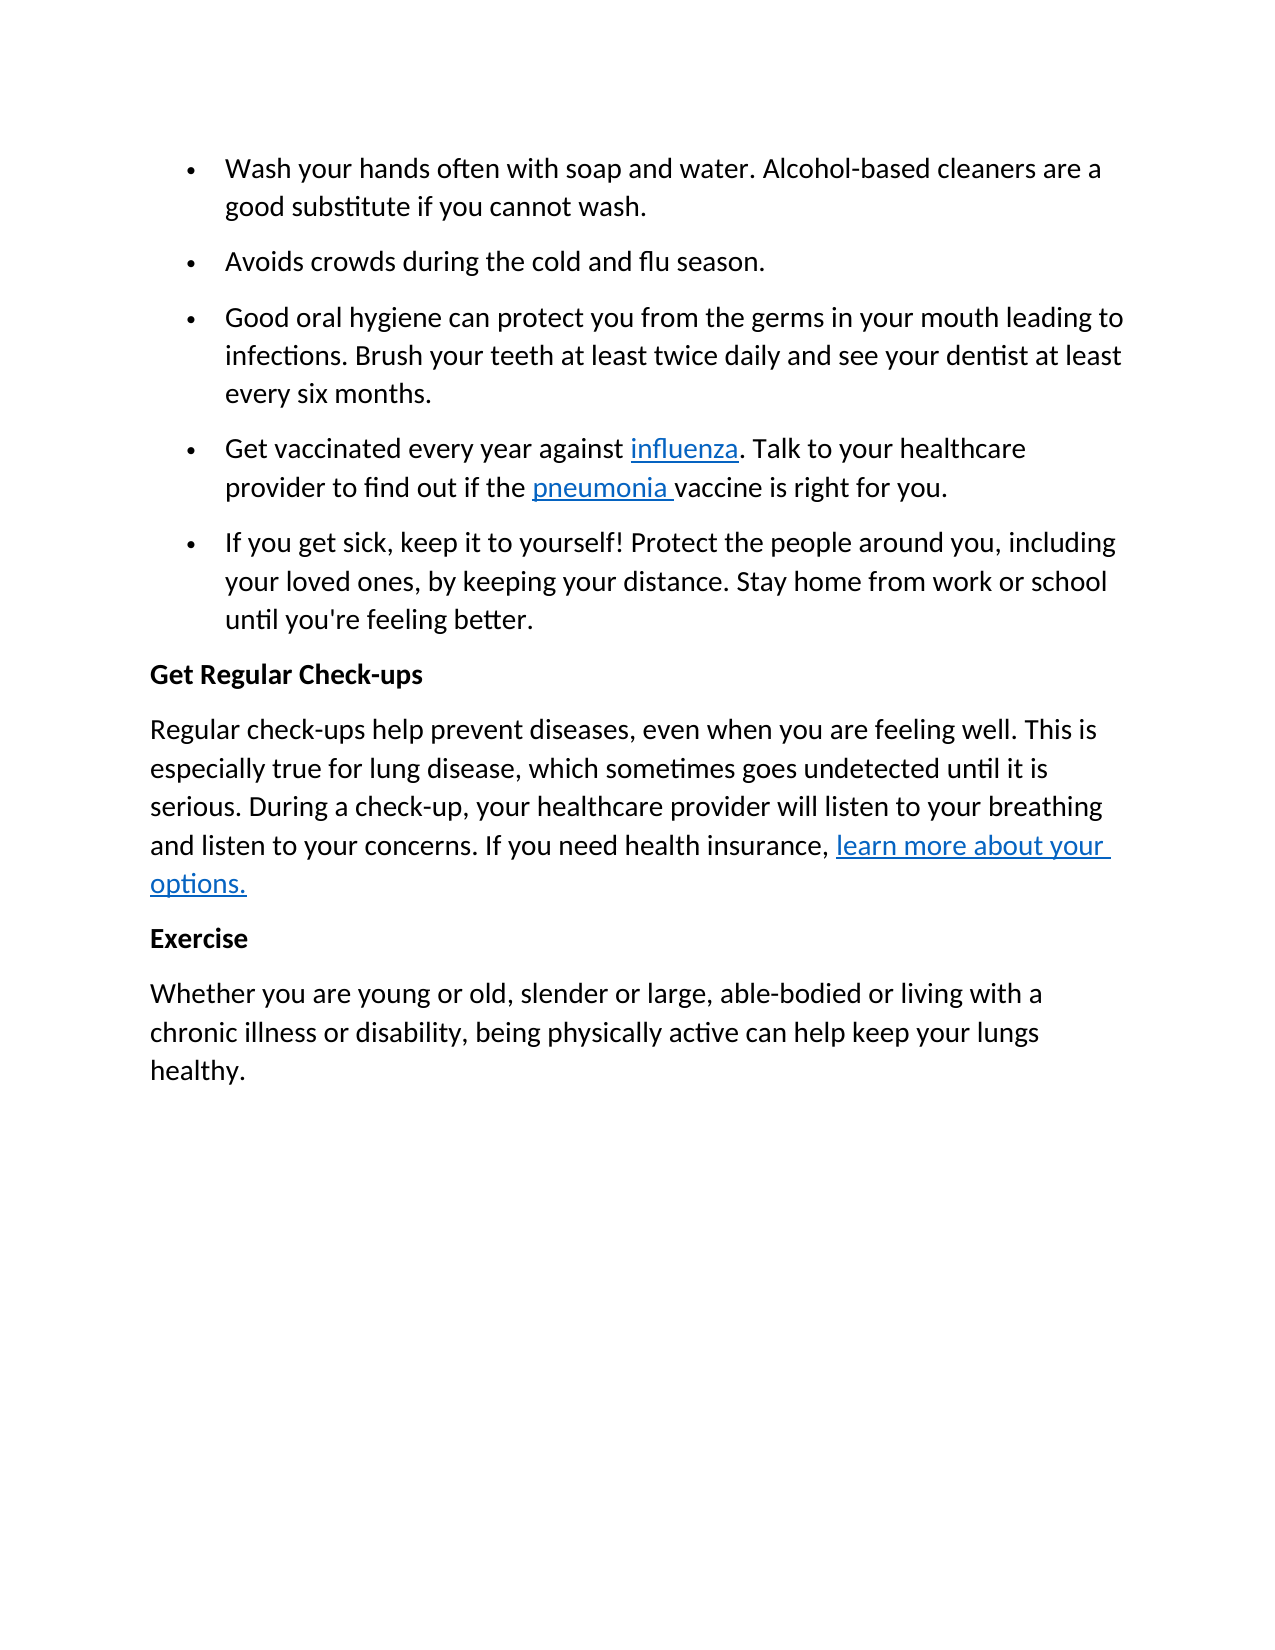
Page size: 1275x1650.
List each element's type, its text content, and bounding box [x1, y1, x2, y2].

list Get vaccinated every year against influenza. Talk to your healthcare provider to find out if the pneumonia vaccine is right for you. [187, 431, 1125, 505]
list Good oral hygiene can protect you from the germs in your mouth leading to infections. Brush your teeth at least twice daily and see your dentist at least every six months. [187, 299, 1125, 411]
text Exercise [150, 920, 1125, 956]
text Regular check-ups help prevent diseases, even when you are feeling well. This is especially true for lung disease, which sometimes goes undetected until it is serious. During a check-up, your healthcare provider will listen to your breathing and listen to your concerns. If you need health insurance, learn more about your options. [150, 711, 1125, 901]
text Get Regular Check-ups [150, 656, 1125, 692]
list Wash your hands often with soap and water. Alcohol-based cleaners are a good substitute if you cannot wash. [187, 150, 1125, 224]
text Whether you are young or old, slender or large, able-bodied or living with a chronic illness or disability, being physically active can help keep your lungs healthy. [150, 975, 1125, 1088]
list If you get sick, keep it to yourself! Protect the people around you, including your loved ones, by keeping your distance. Stay home from work or school until you're feeling better. [187, 524, 1125, 637]
list Avoids crowds during the cold and flu season. [187, 243, 1125, 279]
